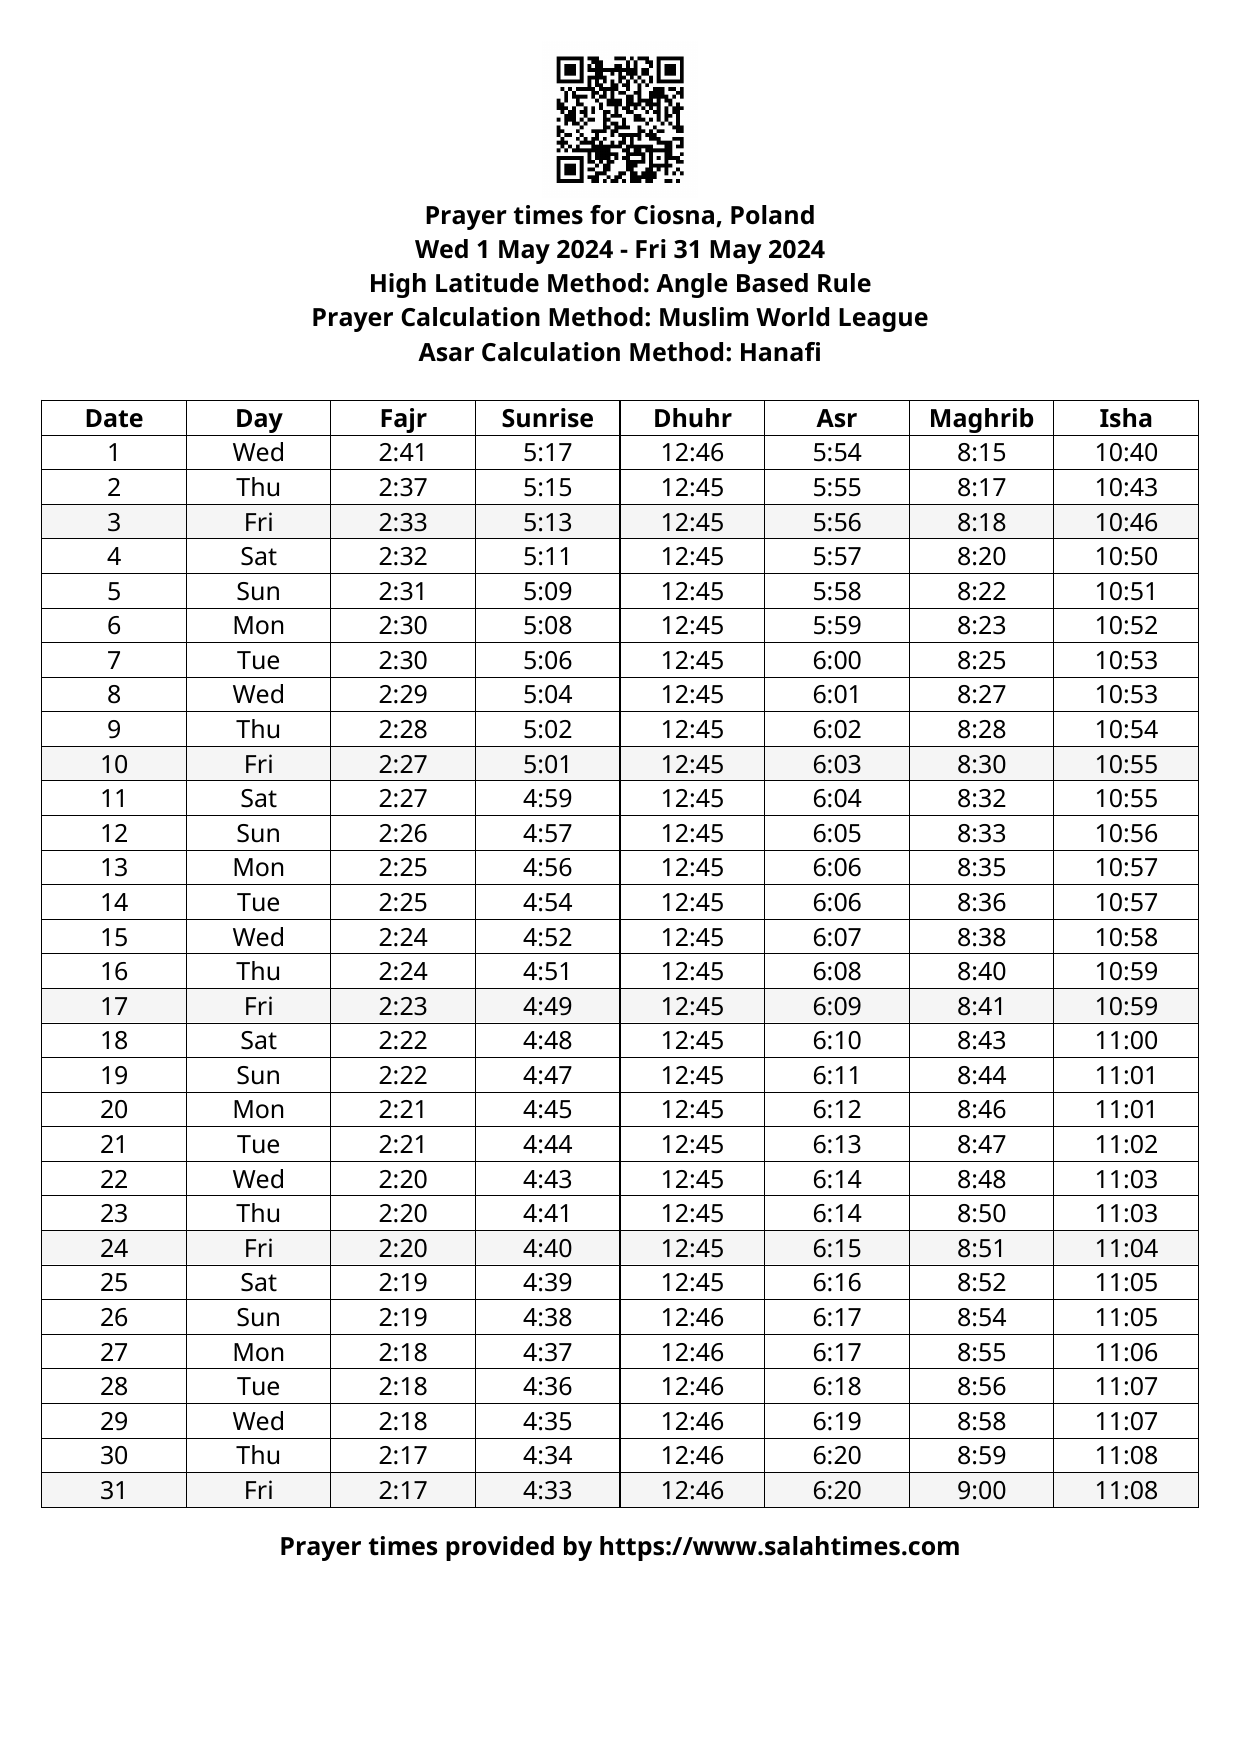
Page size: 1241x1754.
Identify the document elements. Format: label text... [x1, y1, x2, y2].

table_cell 2:25 [331, 885, 475, 919]
table_cell 6:17 [765, 1335, 909, 1368]
table_cell 10:52 [1054, 609, 1198, 642]
table_cell 4:45 [476, 1093, 619, 1126]
table_cell 5:09 [476, 574, 619, 607]
table_cell Fri [187, 1473, 330, 1507]
table_cell 5:13 [476, 505, 619, 538]
table_cell 4:56 [476, 851, 619, 884]
table_cell 4:47 [476, 1058, 619, 1092]
table_cell 6:02 [765, 712, 909, 746]
table_cell 11:05 [1054, 1266, 1198, 1299]
table_cell 12 [42, 816, 186, 849]
table_cell 8:28 [910, 712, 1053, 746]
table_cell 6 [42, 609, 186, 642]
table_cell 10:58 [1054, 920, 1198, 953]
table_cell 4:52 [476, 920, 619, 953]
table_cell 12:46 [621, 436, 764, 469]
table_cell 2:19 [331, 1266, 475, 1299]
table_cell 8:27 [910, 678, 1053, 711]
table_cell Wed [187, 678, 330, 711]
table_cell 12:45 [621, 1058, 764, 1092]
table_cell 4:37 [476, 1335, 619, 1368]
table_cell 8:36 [910, 885, 1053, 919]
table_cell 4:48 [476, 1024, 619, 1057]
table_cell 4:33 [476, 1473, 619, 1507]
table_cell 6:13 [765, 1127, 909, 1161]
table_cell 5:54 [765, 436, 909, 469]
table_cell 12:45 [621, 574, 764, 607]
table_cell 8:47 [910, 1127, 1053, 1161]
table_cell 6:03 [765, 747, 909, 780]
table_cell 2:22 [331, 1058, 475, 1092]
table_cell 8:56 [910, 1369, 1053, 1403]
table_cell 29 [42, 1404, 186, 1437]
table_cell 12:45 [621, 989, 764, 1022]
table_cell 6:06 [765, 851, 909, 884]
table_cell 2:19 [331, 1300, 475, 1334]
table_cell 11:01 [1054, 1058, 1198, 1092]
table_cell 8:17 [910, 470, 1053, 504]
table_cell 5:55 [765, 470, 909, 504]
table_cell 4:54 [476, 885, 619, 919]
table_cell 12:45 [621, 1162, 764, 1195]
text Asar Calculation Method: Hanafi [42, 334, 1198, 368]
table_cell 31 [42, 1473, 186, 1507]
table_cell 5:04 [476, 678, 619, 711]
table_cell 11:00 [1054, 1024, 1198, 1057]
table_cell 12:45 [621, 712, 764, 746]
table_cell Sat [187, 1266, 330, 1299]
table_cell 8:18 [910, 505, 1053, 538]
table_cell 6:14 [765, 1162, 909, 1195]
table_cell 19 [42, 1058, 186, 1092]
table_cell 2:31 [331, 574, 475, 607]
table_header Isha [1054, 401, 1198, 434]
table_cell 10 [42, 747, 186, 780]
table_cell 6:20 [765, 1439, 909, 1472]
table_header Maghrib [910, 401, 1053, 434]
table_cell Fri [187, 505, 330, 538]
table_cell 5:15 [476, 470, 619, 504]
text Prayer times for Ciosna, Poland [42, 198, 1198, 232]
table_cell 2:41 [331, 436, 475, 469]
table_cell 6:18 [765, 1369, 909, 1403]
table_cell 2:30 [331, 609, 475, 642]
table_cell Fri [187, 989, 330, 1022]
table_cell 2:22 [331, 1024, 475, 1057]
table_cell Wed [187, 920, 330, 953]
table_cell 2:30 [331, 643, 475, 677]
table_cell Tue [187, 1369, 330, 1403]
table_cell 12:45 [621, 920, 764, 953]
table_cell Wed [187, 436, 330, 469]
table_cell 10:43 [1054, 470, 1198, 504]
table_cell 12:46 [621, 1369, 764, 1403]
table_cell 4:36 [476, 1369, 619, 1403]
table_cell 2:20 [331, 1162, 475, 1195]
table_cell 8:30 [910, 747, 1053, 780]
table_cell 12:45 [621, 747, 764, 780]
table_cell 2:24 [331, 954, 475, 988]
table_cell 5:59 [765, 609, 909, 642]
table_cell 4:39 [476, 1266, 619, 1299]
table_cell 10:57 [1054, 851, 1198, 884]
table_cell 8:25 [910, 643, 1053, 677]
table_cell 10:55 [1054, 747, 1198, 780]
table_cell Sun [187, 574, 330, 607]
table_cell 6:20 [765, 1473, 909, 1507]
table_cell 2:24 [331, 920, 475, 953]
table_cell 11:08 [1054, 1439, 1198, 1472]
table_cell 6:09 [765, 989, 909, 1022]
table_cell 23 [42, 1196, 186, 1230]
table_cell 2:23 [331, 989, 475, 1022]
table_cell 10:59 [1054, 954, 1198, 988]
table_cell 4:41 [476, 1196, 619, 1230]
table_cell 5:08 [476, 609, 619, 642]
table_cell 2:27 [331, 781, 475, 815]
table_cell 12:45 [621, 1024, 764, 1057]
table_cell 5:17 [476, 436, 619, 469]
table_cell 8:41 [910, 989, 1053, 1022]
table_cell 2:18 [331, 1404, 475, 1437]
table_cell 2:20 [331, 1231, 475, 1264]
table_cell Thu [187, 712, 330, 746]
table_cell 6:14 [765, 1196, 909, 1230]
table_cell 12:45 [621, 678, 764, 711]
table_cell 8 [42, 678, 186, 711]
table_cell Sun [187, 816, 330, 849]
table_cell 2:18 [331, 1335, 475, 1368]
table_cell 2:26 [331, 816, 475, 849]
table_cell Tue [187, 643, 330, 677]
table_cell 8:15 [910, 436, 1053, 469]
table_cell Thu [187, 470, 330, 504]
table_cell 10:53 [1054, 643, 1198, 677]
table_cell 10:54 [1054, 712, 1198, 746]
table_cell Tue [187, 885, 330, 919]
table_cell Mon [187, 609, 330, 642]
table_cell 11:04 [1054, 1231, 1198, 1264]
table_cell 12:45 [621, 851, 764, 884]
table_cell 5:57 [765, 539, 909, 573]
table_cell 12:46 [621, 1335, 764, 1368]
table_cell 12:45 [621, 505, 764, 538]
table_cell 2:28 [331, 712, 475, 746]
table_cell 4:57 [476, 816, 619, 849]
table_cell 20 [42, 1093, 186, 1126]
table_cell 9:00 [910, 1473, 1053, 1507]
table_cell 5 [42, 574, 186, 607]
table_cell 30 [42, 1439, 186, 1472]
table_cell 7 [42, 643, 186, 677]
table_cell 11:07 [1054, 1404, 1198, 1437]
table_cell 8:44 [910, 1058, 1053, 1092]
table_cell 10:55 [1054, 781, 1198, 815]
table_cell 12:45 [621, 1196, 764, 1230]
table_cell 12:46 [621, 1473, 764, 1507]
table_cell 8:55 [910, 1335, 1053, 1368]
table_cell 5:11 [476, 539, 619, 573]
table_cell 10:51 [1054, 574, 1198, 607]
table_cell Thu [187, 1439, 330, 1472]
table_cell 12:45 [621, 470, 764, 504]
table_cell 21 [42, 1127, 186, 1161]
table_cell 12:45 [621, 1231, 764, 1264]
table_cell 8:46 [910, 1093, 1053, 1126]
table_cell 5:01 [476, 747, 619, 780]
table_header Dhuhr [621, 401, 764, 434]
table_cell 4:49 [476, 989, 619, 1022]
table_cell 2 [42, 470, 186, 504]
text Prayer Calculation Method: Muslim World League [42, 300, 1198, 334]
table_cell 18 [42, 1024, 186, 1057]
table_cell 12:45 [621, 781, 764, 815]
table_cell 5:58 [765, 574, 909, 607]
table_cell 4:51 [476, 954, 619, 988]
table_cell 10:40 [1054, 436, 1198, 469]
table_cell 15 [42, 920, 186, 953]
table_cell 13 [42, 851, 186, 884]
picture [542, 41, 699, 198]
table_header Date [42, 401, 186, 434]
table_cell 11:03 [1054, 1162, 1198, 1195]
table_cell Sun [187, 1058, 330, 1092]
table_cell 12:45 [621, 1266, 764, 1299]
table_cell 10:53 [1054, 678, 1198, 711]
table_cell 8:33 [910, 816, 1053, 849]
table_cell 8:54 [910, 1300, 1053, 1334]
table_cell 6:15 [765, 1231, 909, 1264]
table_cell Tue [187, 1127, 330, 1161]
table_cell Sun [187, 1300, 330, 1334]
table_cell 6:04 [765, 781, 909, 815]
table_cell 22 [42, 1162, 186, 1195]
table_cell 12:45 [621, 885, 764, 919]
table_cell 10:57 [1054, 885, 1198, 919]
table_cell 2:37 [331, 470, 475, 504]
table_cell 11:05 [1054, 1300, 1198, 1334]
table_cell 11:01 [1054, 1093, 1198, 1126]
table_cell 12:46 [621, 1404, 764, 1437]
table_cell 2:17 [331, 1473, 475, 1507]
table_cell 8:32 [910, 781, 1053, 815]
table_cell 25 [42, 1266, 186, 1299]
table_cell 11:07 [1054, 1369, 1198, 1403]
table_cell Sat [187, 781, 330, 815]
table_cell 11:03 [1054, 1196, 1198, 1230]
table_cell 8:50 [910, 1196, 1053, 1230]
text High Latitude Method: Angle Based Rule [42, 266, 1198, 300]
table_cell 8:52 [910, 1266, 1053, 1299]
table_cell 2:33 [331, 505, 475, 538]
table_header Fajr [331, 401, 475, 434]
table_cell 8:23 [910, 609, 1053, 642]
table_cell 8:22 [910, 574, 1053, 607]
table_cell 2:20 [331, 1196, 475, 1230]
table_cell 4:35 [476, 1404, 619, 1437]
table_cell Wed [187, 1162, 330, 1195]
table_header Day [187, 401, 330, 434]
table_cell 6:10 [765, 1024, 909, 1057]
table_cell 6:16 [765, 1266, 909, 1299]
table_cell Fri [187, 1231, 330, 1264]
table_cell 4:40 [476, 1231, 619, 1264]
table_cell Thu [187, 954, 330, 988]
table_cell 11:02 [1054, 1127, 1198, 1161]
table_cell 5:02 [476, 712, 619, 746]
table_cell Mon [187, 1335, 330, 1368]
table_cell 4 [42, 539, 186, 573]
table_cell 8:43 [910, 1024, 1053, 1057]
table_cell 10:50 [1054, 539, 1198, 573]
table_cell 6:05 [765, 816, 909, 849]
table_cell Mon [187, 1093, 330, 1126]
table_cell 2:27 [331, 747, 475, 780]
table_cell 8:48 [910, 1162, 1053, 1195]
table_header Sunrise [476, 401, 619, 434]
table_cell 8:35 [910, 851, 1053, 884]
table_cell 4:44 [476, 1127, 619, 1161]
table_cell 1 [42, 436, 186, 469]
table_cell 2:29 [331, 678, 475, 711]
table_cell 4:34 [476, 1439, 619, 1472]
table_cell 10:46 [1054, 505, 1198, 538]
table_cell 6:11 [765, 1058, 909, 1092]
table_cell Fri [187, 747, 330, 780]
table_cell 6:17 [765, 1300, 909, 1334]
table_cell 11 [42, 781, 186, 815]
table_cell 12:45 [621, 609, 764, 642]
table_cell Sat [187, 1024, 330, 1057]
table_cell 5:06 [476, 643, 619, 677]
table_cell 14 [42, 885, 186, 919]
table_cell 4:43 [476, 1162, 619, 1195]
table_cell 3 [42, 505, 186, 538]
table_cell 6:06 [765, 885, 909, 919]
table_cell 2:32 [331, 539, 475, 573]
table_cell 2:25 [331, 851, 475, 884]
table_cell 8:20 [910, 539, 1053, 573]
table_cell 6:01 [765, 678, 909, 711]
table_cell 8:40 [910, 954, 1053, 988]
table_cell 4:59 [476, 781, 619, 815]
table_header Asr [765, 401, 909, 434]
table_cell 12:45 [621, 539, 764, 573]
table_cell Thu [187, 1196, 330, 1230]
table_cell 12:45 [621, 643, 764, 677]
table_cell 8:58 [910, 1404, 1053, 1437]
table_cell 28 [42, 1369, 186, 1403]
table_cell 12:45 [621, 1127, 764, 1161]
table_cell 2:18 [331, 1369, 475, 1403]
table_cell 12:46 [621, 1300, 764, 1334]
text Wed 1 May 2024 - Fri 31 May 2024 [42, 232, 1198, 266]
table_cell Mon [187, 851, 330, 884]
table_cell 16 [42, 954, 186, 988]
table_cell 8:51 [910, 1231, 1053, 1264]
table_cell 2:17 [331, 1439, 475, 1472]
table_cell 5:56 [765, 505, 909, 538]
table_cell 6:12 [765, 1093, 909, 1126]
table_cell 6:19 [765, 1404, 909, 1437]
table_cell 24 [42, 1231, 186, 1264]
table_cell 10:59 [1054, 989, 1198, 1022]
text Prayer times provided by https://www.salahtimes.com [42, 1528, 1198, 1563]
table_cell 8:38 [910, 920, 1053, 953]
table_cell 27 [42, 1335, 186, 1368]
table_cell 2:21 [331, 1093, 475, 1126]
table_cell Wed [187, 1404, 330, 1437]
table_cell 9 [42, 712, 186, 746]
table_cell 26 [42, 1300, 186, 1334]
table_cell 11:06 [1054, 1335, 1198, 1368]
table_cell 12:45 [621, 1093, 764, 1126]
table_cell 2:21 [331, 1127, 475, 1161]
table_cell Sat [187, 539, 330, 573]
table_cell 8:59 [910, 1439, 1053, 1472]
table_cell 4:38 [476, 1300, 619, 1334]
table_cell 12:46 [621, 1439, 764, 1472]
table_cell 12:45 [621, 816, 764, 849]
table_cell 6:08 [765, 954, 909, 988]
table_cell 10:56 [1054, 816, 1198, 849]
table_cell 6:00 [765, 643, 909, 677]
table_cell 6:07 [765, 920, 909, 953]
table_cell 11:08 [1054, 1473, 1198, 1507]
table_cell 17 [42, 989, 186, 1022]
table_cell 12:45 [621, 954, 764, 988]
